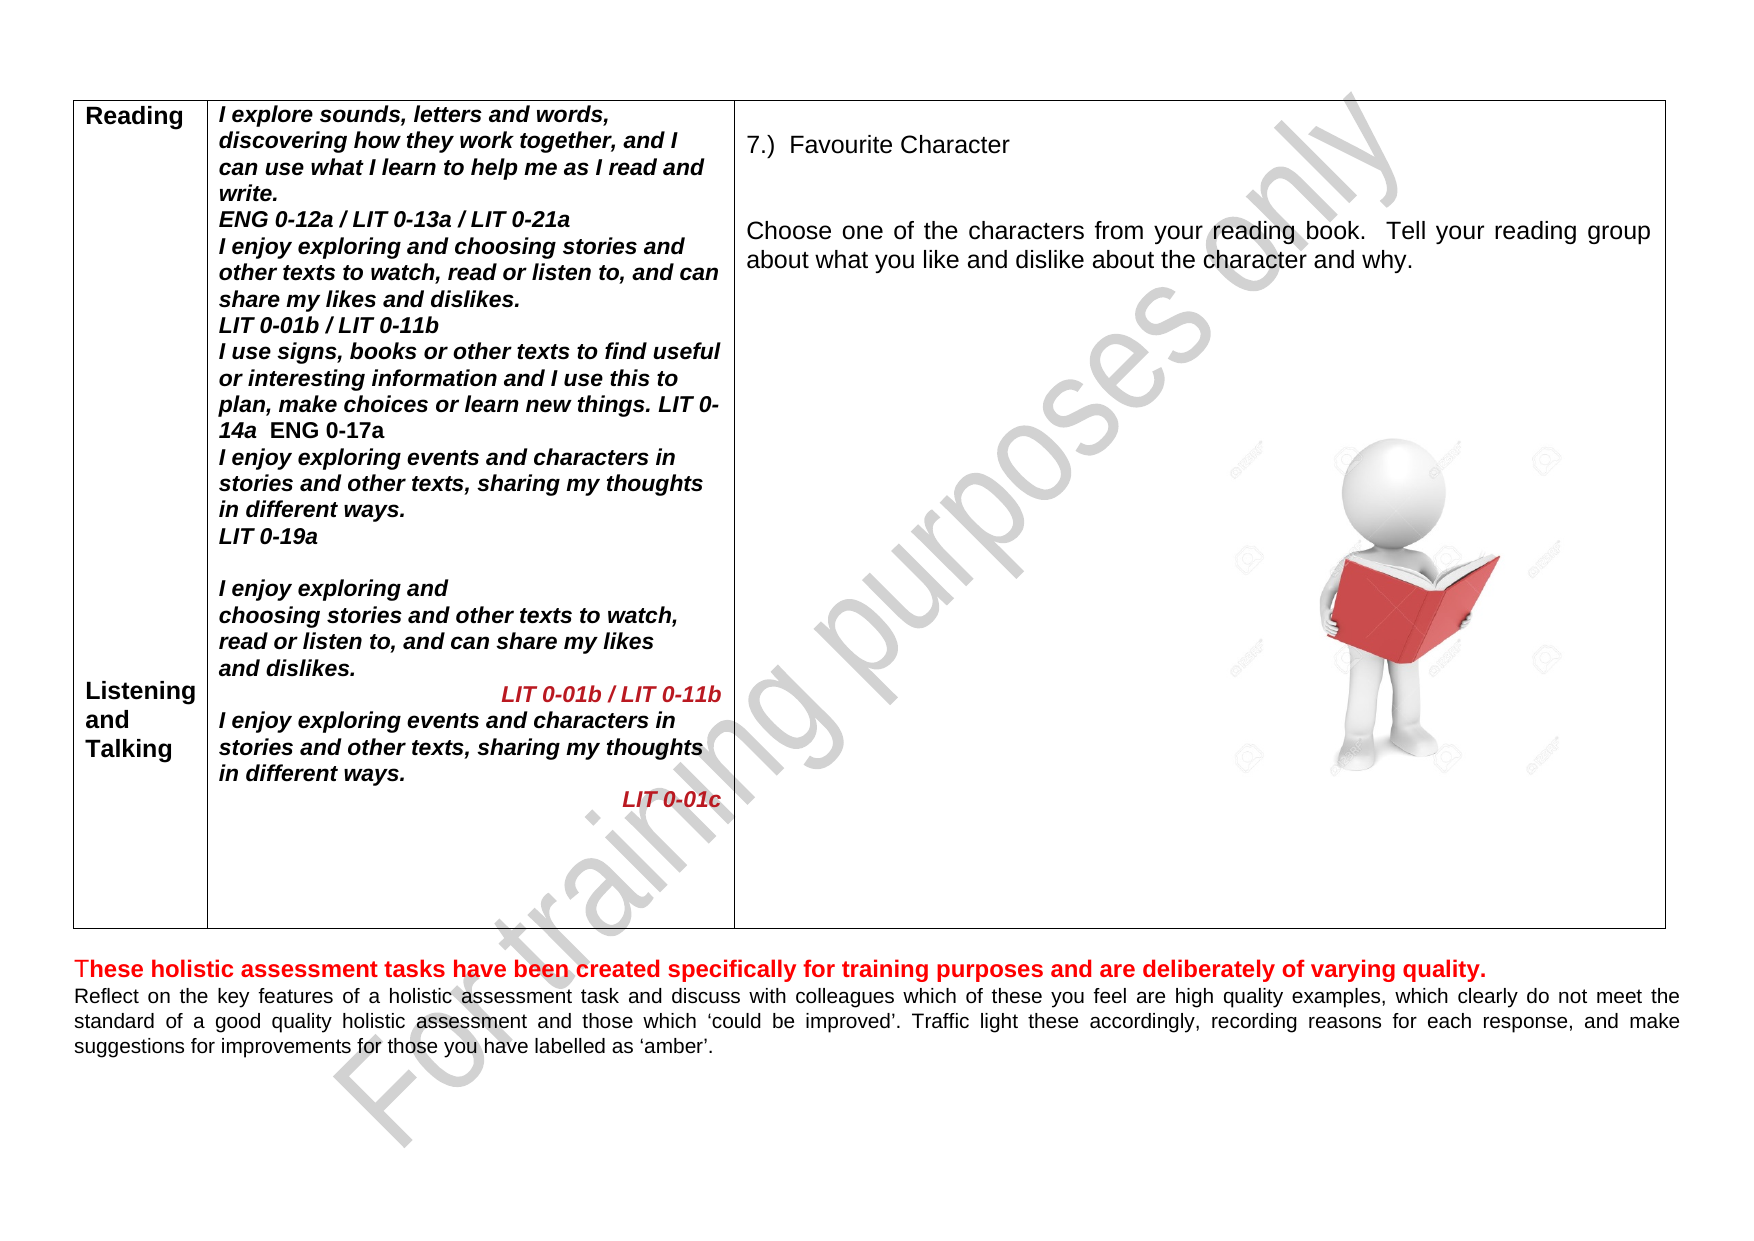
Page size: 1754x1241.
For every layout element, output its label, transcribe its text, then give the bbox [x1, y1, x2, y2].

text These holistic assessment tasks have been created specifically for training purposes and are deliberately of varying quality. [74, 954, 1683, 983]
picture [1220, 432, 1568, 780]
table_cell 7.) Favourite Character Choose one of the characters from your reading book. Tell your reading group about what you like and dislike about the character and why. [735, 101, 1665, 928]
table_cell Reading Listening and Talking [74, 101, 207, 928]
table_cell I explore sounds, letters and words, discovering how they work together, and I can use what I learn to help me as I read and write. ENG 0-12a / LIT 0-13a / LIT 0-21a I enjoy exploring and choosing stories and other texts to watch, read or listen to, and can share my likes and dislikes. LIT 0-01b / LIT 0-11b I use signs, books or other texts to find useful or interesting information and I use this to plan, make choices or learn new things. LIT 0-14a ENG 0-17a I enjoy exploring events and characters in stories and other texts, sharing my thoughts in different ways. LIT 0-19a I enjoy exploring and choosing stories and other texts to watch, read or listen to, and can share my likes and dislikes. LIT 0-01b / LIT 0-11b I enjoy exploring events and characters in stories and other texts, sharing my thoughts in different ways. LIT 0-01c [208, 101, 734, 928]
text Reflect on the key features of a holistic assessment task and discuss with colleagues which of these you feel are high quality examples, which clearly do not meet the standard of a good quality holistic assessment and those which ‘could be improved’. Traffic light these accordingly, recording reasons for each response, and make suggestions for improvements for those you have labelled as ‘amber’. [74, 983, 1683, 1058]
